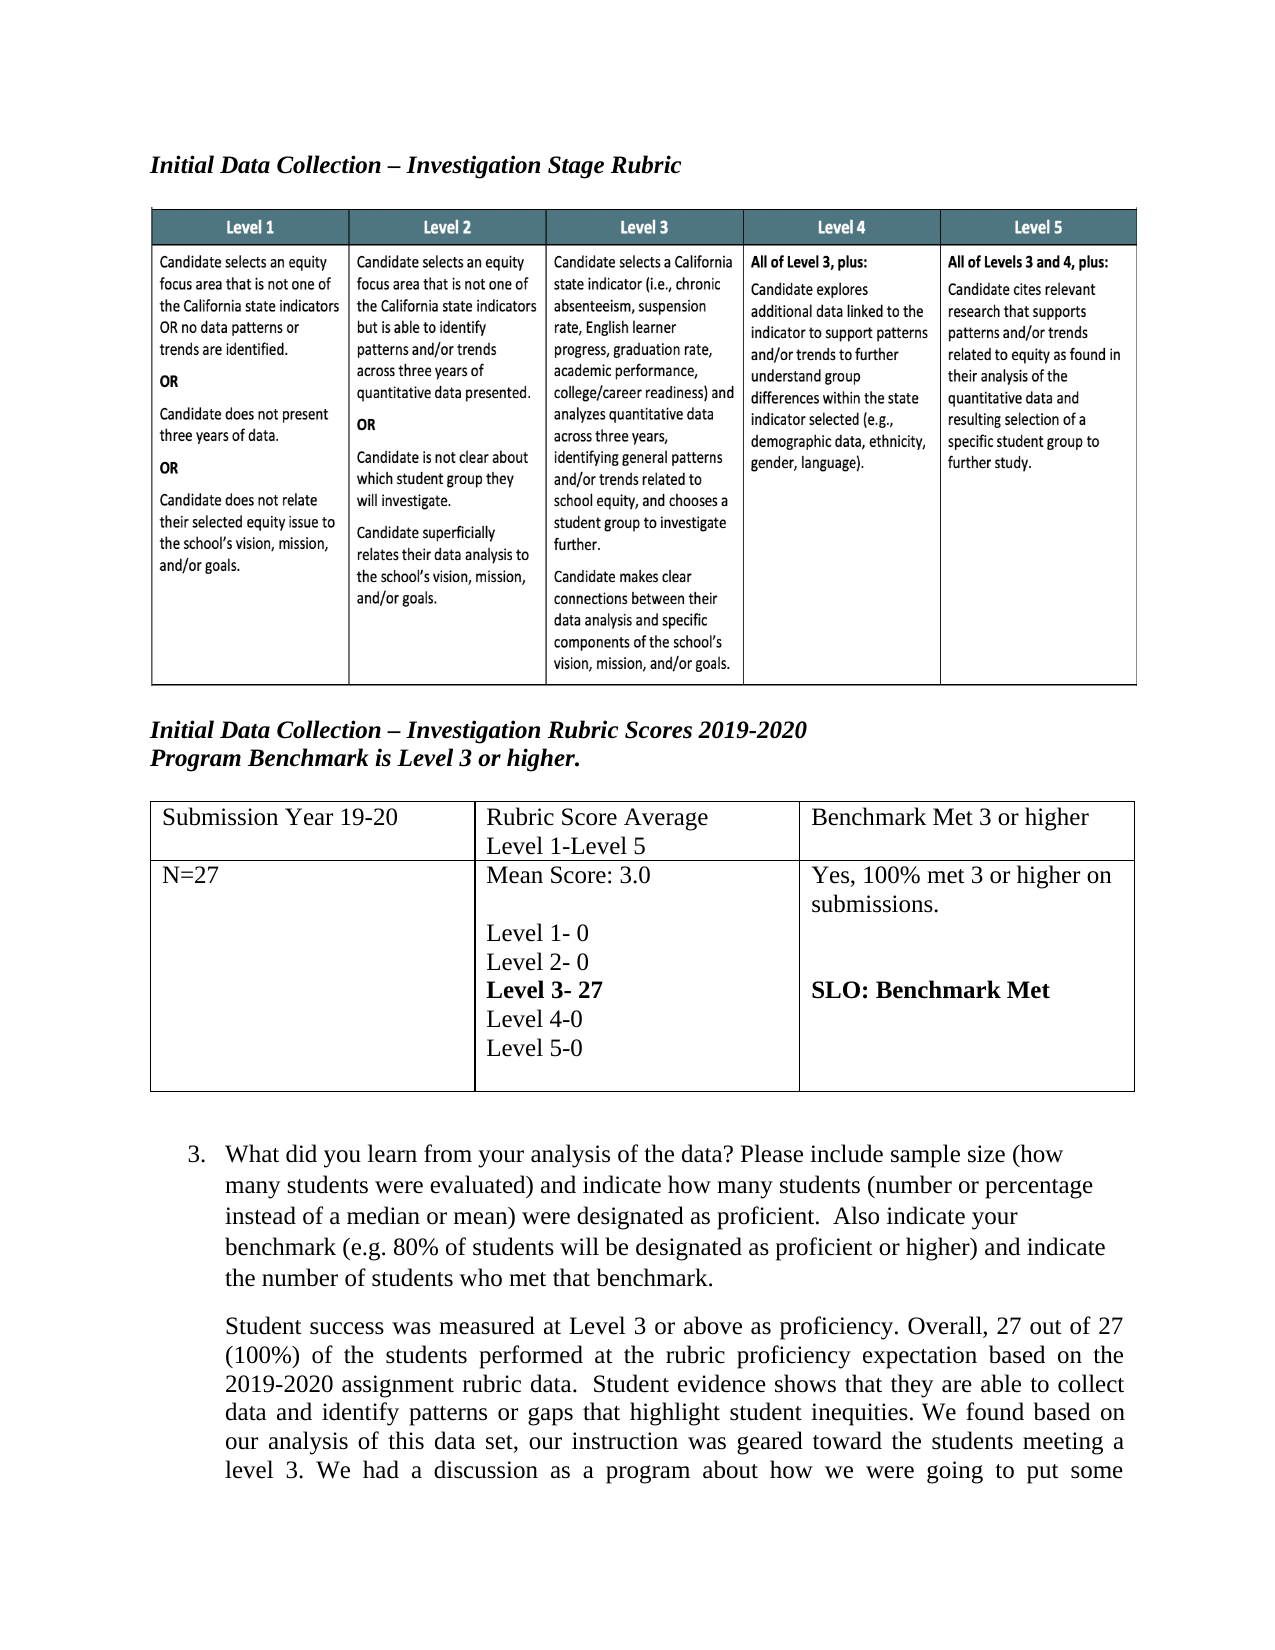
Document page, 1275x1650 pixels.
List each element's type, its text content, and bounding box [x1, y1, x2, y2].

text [225, 1311, 1125, 1484]
table_cell Mean Score: 3.0 Level 1- 0 Level 2- 0 Level 3- 27 Level 4-0 Level 5-0 [476, 861, 799, 1091]
text Initial Data Collection – Investigation Stage Rubric [150, 150, 1125, 179]
text Program Benchmark is Level 3 or higher. [150, 743, 1125, 772]
table_header Rubric Score Average Level 1-Level 5 [476, 802, 799, 859]
table_header Benchmark Met 3 or higher [800, 802, 1134, 859]
table_cell N=27 [151, 861, 474, 1091]
table_cell Yes, 100% met 3 or higher on submissions. SLO: Benchmark Met [800, 861, 1134, 1091]
table_header Submission Year 19-20 [151, 802, 474, 859]
picture [150, 207, 1137, 686]
list What did you learn from your analysis of the data? Please include sample size (how many students were evaluated) and indicate how many students (number or percentage instead of a median or mean) were designated as proficient. Also indicate your benchmark (e.g. 80% of students will be designated as proficient or higher) and indicate the number of students who met that benchmark. [187, 1139, 1125, 1292]
text Initial Data Collection – Investigation Rubric Scores 2019-2020 [150, 715, 1125, 743]
